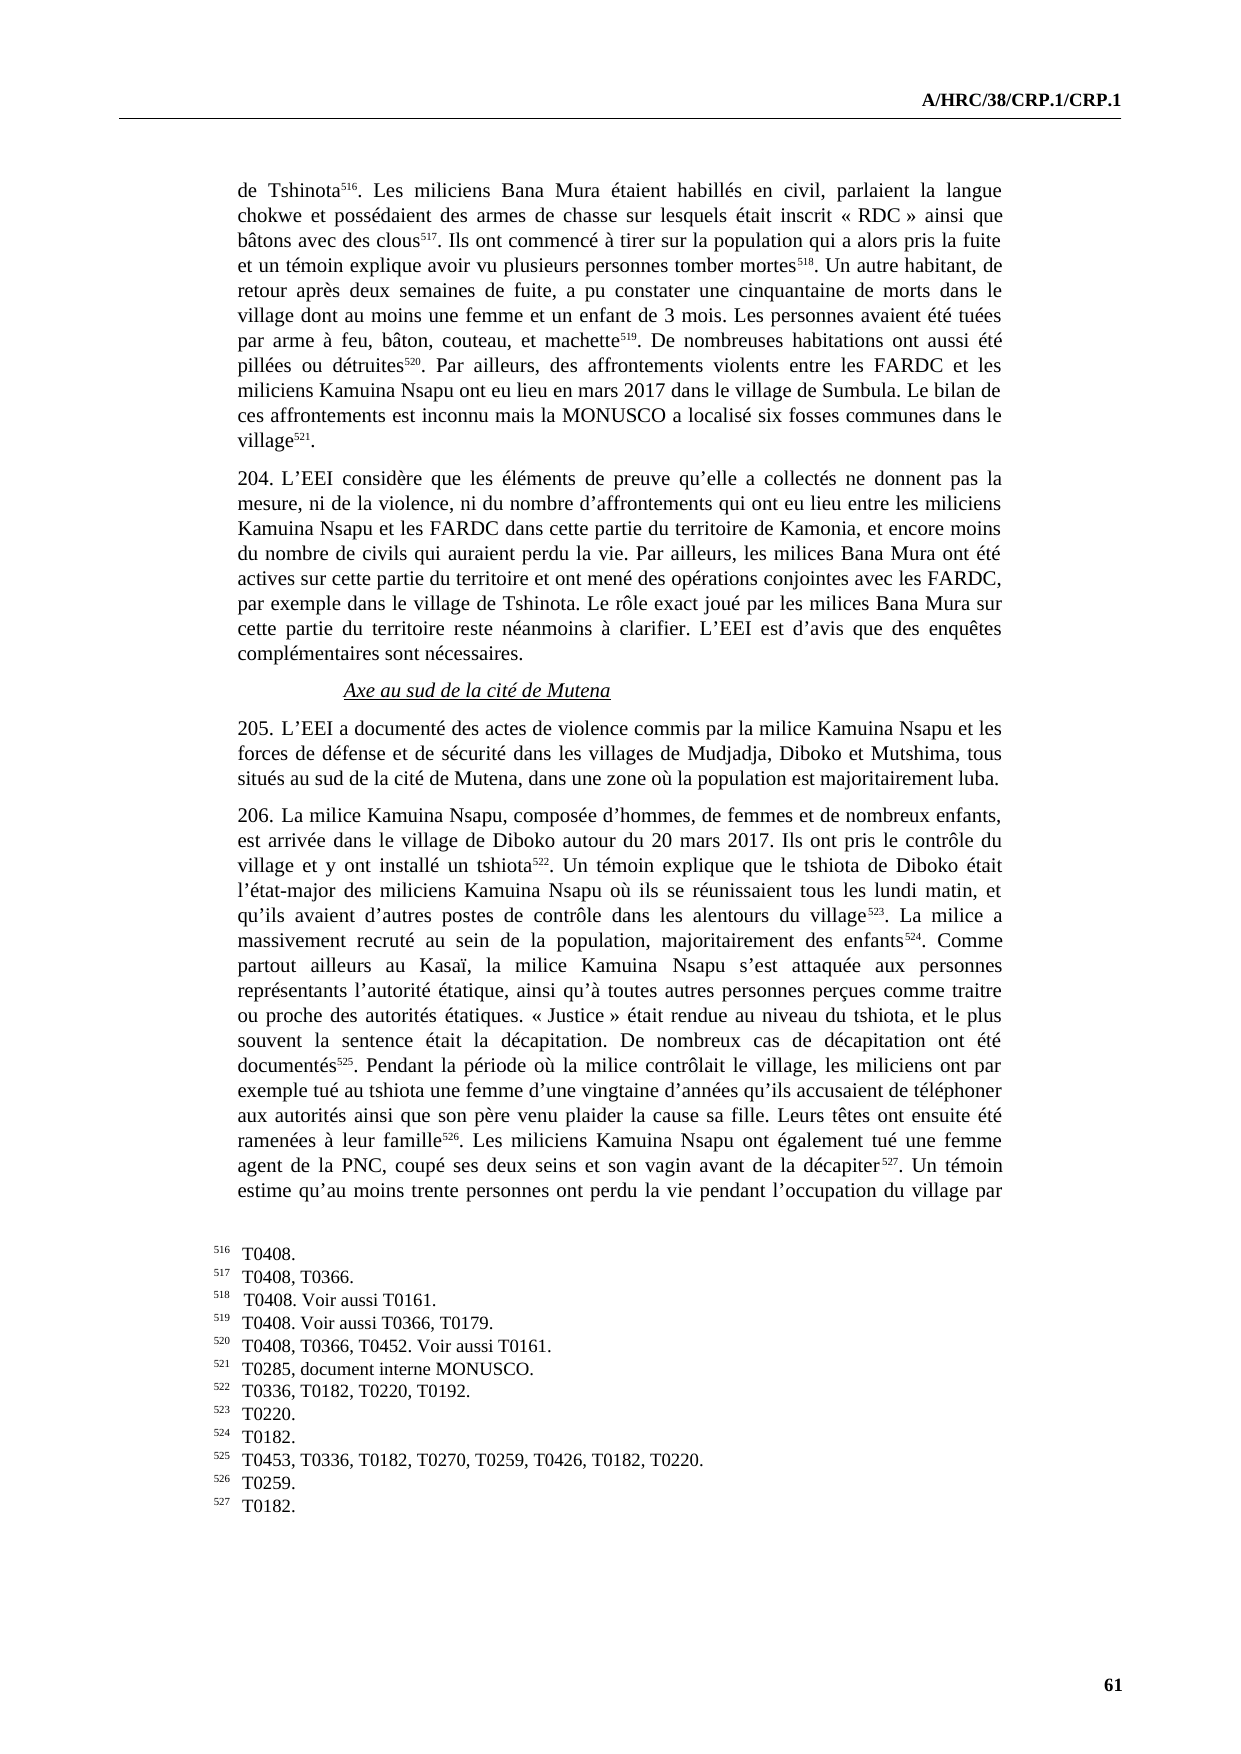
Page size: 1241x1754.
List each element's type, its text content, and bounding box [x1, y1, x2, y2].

text Les FARDC ont conduit des opérations militaires, notamment en mars et en juin 2017, visant à déloger les miliciens Kamuina Nsapu de la zone de Kamako et de la partie frontalière avec l’Angola. L’EEI a reçu des allégations crédibles d’affrontements violents entre les FARDC et les miliciens dans le village de Lubami-Monga au cours desquels de nombreux miliciens Kamuina Nsapu auraient perdu la vie. Par ailleurs, en juin 2017, les FARDC, accompagnés d’environ 70 miliciens Bana Mura, sont entrés à pied dans le village de Tshinota. Les miliciens Bana Mura étaient habillés en civil, parlaient la langue chokwe et possédaient des armes de chasse sur lesquels était inscrit « RDC » ainsi que bâtons avec des clous. Ils ont commencé à tirer sur la population qui a alors pris la fuite et un témoin explique avoir vu plusieurs personnes tomber mortes. Un autre habitant, de retour après deux semaines de fuite, a pu constater une cinquantaine de morts dans le village dont au moins une femme et un enfant de 3 mois. Les personnes avaient été tuées par arme à feu, bâton, couteau, et machette. De nombreuses habitations ont aussi été pillées ou détruites. Par ailleurs, des affrontements violents entre les FARDC et les miliciens Kamuina Nsapu ont eu lieu en mars 2017 dans le village de Sumbula. Le bilan de ces affrontements est inconnu mais la MONUSCO a localisé six fosses communes dans le village. [237, 177, 1003, 452]
list Axe au sud de la cité de Mutena [344, 677, 1003, 702]
text L’EEI a documenté des actes de violence commis par la milice Kamuina Nsapu et les forces de défense et de sécurité dans les villages de Mudjadja, Diboko et Mutshima, tous situés au sud de la cité de Mutena, dans une zone où la population est majoritairement luba. [237, 715, 1003, 790]
text La milice Kamuina Nsapu, composée d’hommes, de femmes et de nombreux enfants, est arrivée dans le village de Diboko autour du 20 mars 2017. Ils ont pris le contrôle du village et y ont installé un tshiota. Un témoin explique que le tshiota de Diboko était l’état-major des miliciens Kamuina Nsapu où ils se réunissaient tous les lundi matin, et qu’ils avaient d’autres postes de contrôle dans les alentours du village. La milice a massivement recruté au sein de la population, majoritairement des enfants. Comme partout ailleurs au Kasaï, la milice Kamuina Nsapu s’est attaquée aux personnes représentants l’autorité étatique, ainsi qu’à toutes autres personnes perçues comme traitre ou proche des autorités étatiques. « Justice » était rendue au niveau du tshiota, et le plus souvent la sentence était la décapitation. De nombreux cas de décapitation ont été documentés. Pendant la période où la milice contrôlait le village, les miliciens ont par exemple tué au tshiota une femme d’une vingtaine d’années qu’ils accusaient de téléphoner aux autorités ainsi que son père venu plaider la cause sa fille. Leurs têtes ont ensuite été ramenées à leur famille. Les miliciens Kamuina Nsapu ont également tué une femme agent de la PNC, coupé ses deux seins et son vagin avant de la décapiter. Un témoin estime qu’au moins trente personnes ont perdu la vie pendant l’occupation du village par les miliciens et au moins une vingtaine de corps ont été enterrés entre fin avril et fin mai. Les miliciens Kamuina Nsapu ont également détruit les biens et les maisons des personnes qu’ils avaient décapitées, saccagé l’Eglise catholique de Diboko et menacé de mort le prêtre à plusieurs reprises. [237, 802, 1003, 1202]
text L’EEI considère que les éléments de preuve qu’elle a collectés ne donnent pas la mesure, ni de la violence, ni du nombre d’affrontements qui ont eu lieu entre les miliciens Kamuina Nsapu et les FARDC dans cette partie du territoire de Kamonia, et encore moins du nombre de civils qui auraient perdu la vie. Par ailleurs, les milices Bana Mura ont été actives sur cette partie du territoire et ont mené des opérations conjointes avec les FARDC, par exemple dans le village de Tshinota. Le rôle exact joué par les milices Bana Mura sur cette partie du territoire reste néanmoins à clarifier. L’EEI est d’avis que des enquêtes complémentaires sont nécessaires. [237, 465, 1003, 665]
